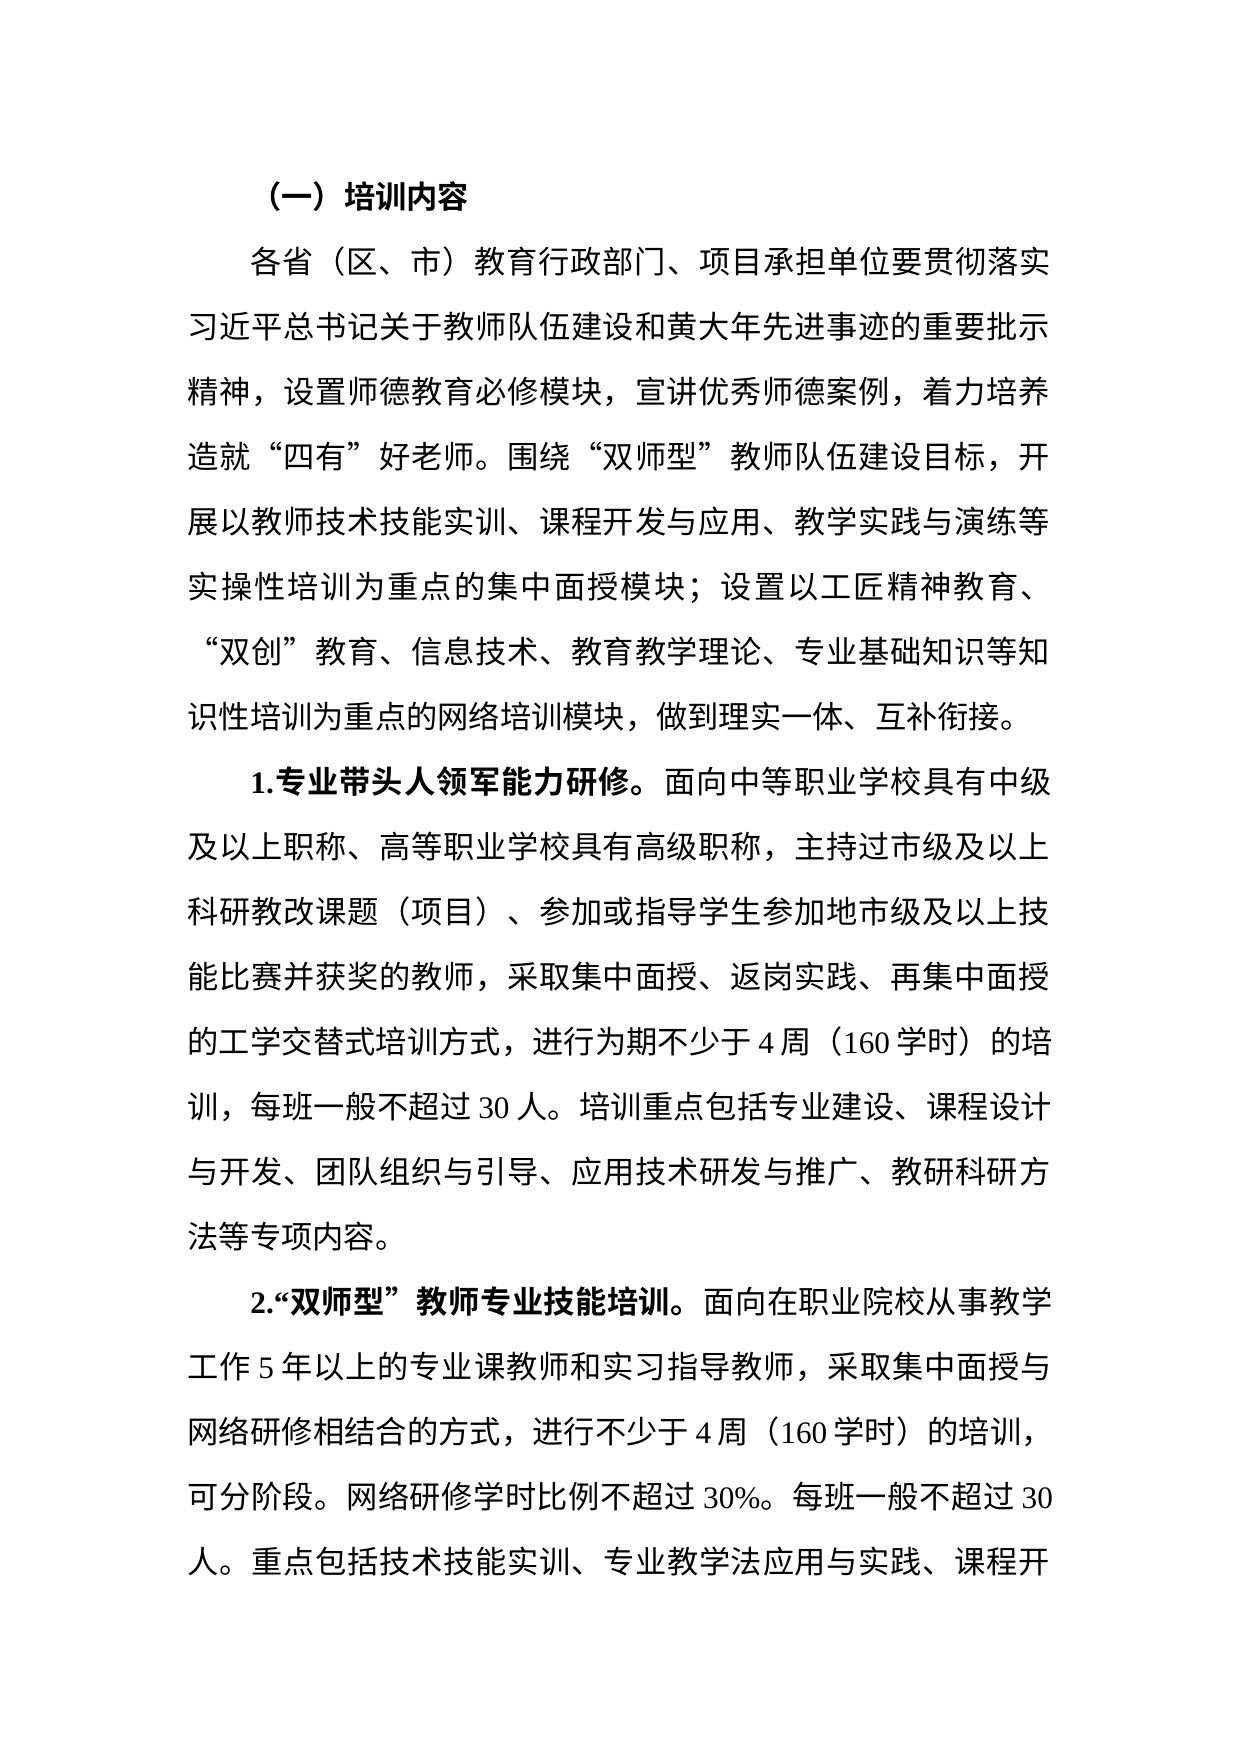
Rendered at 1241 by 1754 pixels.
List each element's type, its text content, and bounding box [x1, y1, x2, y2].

text 各省（区、市）教育行政部门、项目承担单位要贯彻落实习近平总书记关于教师队伍建设和黄大年先进事迹的重要批示精神，设置师德教育必修模块，宣讲优秀师德案例，着力培养造就“四有”好老师。围绕“双师型”教师队伍建设目标，开展以教师技术技能实训、课程开发与应用、教学实践与演练等实操性培训为重点的集中面授模块；设置以工匠精神教育、“双创”教育、信息技术、教育教学理论、专业基础知识等知识性培训为重点的网络培训模块，做到理实一体、互补衔接。 [187, 227, 1053, 747]
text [187, 1267, 1053, 1592]
text （一）培训内容 [187, 162, 1053, 227]
text 1.专业带头人领军能力研修。面向中等职业学校具有中级及以上职称、高等职业学校具有高级职称，主持过市级及以上科研教改课题（项目）、参加或指导学生参加地市级及以上技能比赛并获奖的教师，采取集中面授、返岗实践、再集中面授的工学交替式培训方式，进行为期不少于4周（160学时）的培训，每班一般不超过30人。培训重点包括专业建设、课程设计与开发、团队组织与引导、应用技术研发与推广、教研科研方法等专项内容。 [187, 747, 1053, 1267]
